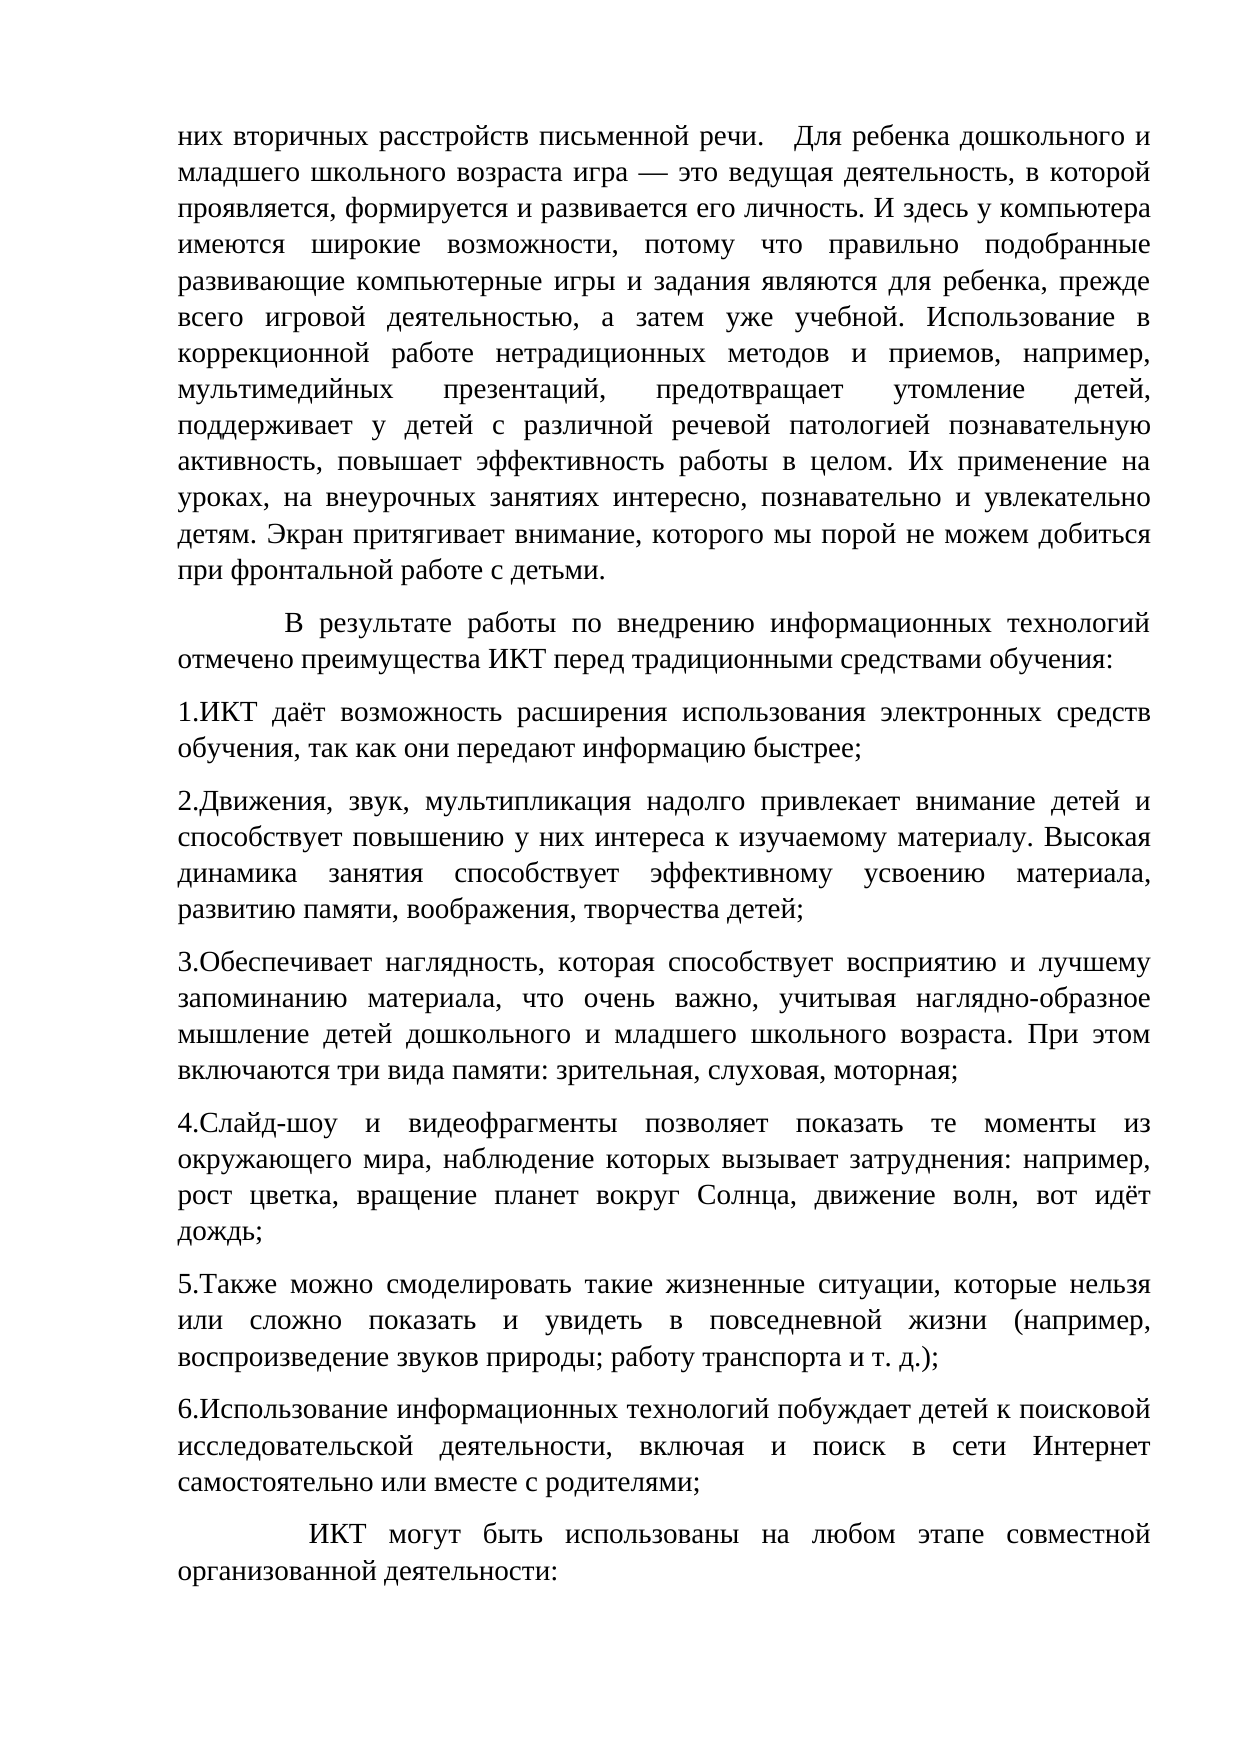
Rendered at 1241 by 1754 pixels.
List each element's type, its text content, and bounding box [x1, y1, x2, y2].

text 6.Использование информационных технологий побуждает детей к поисковой исследовательской деятельности, включая и поиск в сети Интернет самостоятельно или вместе с родителями; [177, 1391, 1152, 1497]
text ИКТ могут быть использованы на любом этапе совместной организованной деятельности: [177, 1517, 1152, 1586]
text 1.ИКТ даёт возможность расширения использования электронных средств обучения, так как они передают информацию быстрее; [177, 694, 1152, 763]
text 2.Движения, звук, мультипликация надолго привлекает внимание детей и способствует повышению у них интереса к изучаемому материалу. Высокая динамика занятия способствует эффективному усвоению материала, развитию памяти, воображения, творчества детей; [177, 783, 1152, 924]
text 3.Обеспечивает наглядность, которая способствует восприятию и лучшему запоминанию материала, что очень важно, учитывая наглядно-образное мышление детей дошкольного и младшего школьного возраста. При этом включаются три вида памяти: зрительная, слуховая, моторная; [177, 944, 1152, 1086]
text 4.Слайд-шоу и видеофрагменты позволяет показать те моменты из окружающего мира, наблюдение которых вызывает затруднения: например, рост цветка, вращение планет вокруг Солнца, движение волн, вот идёт дождь; [177, 1105, 1152, 1247]
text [177, 118, 1152, 585]
text 5.Также можно смоделировать такие жизненные ситуации, которые нельзя или сложно показать и увидеть в повседневной жизни (например, воспроизведение звуков природы; работу транспорта и т. д.); [177, 1266, 1152, 1372]
text В результате работы по внедрению информационных технологий отмечено преимущества ИКТ перед традиционными средствами обучения: [177, 605, 1152, 674]
